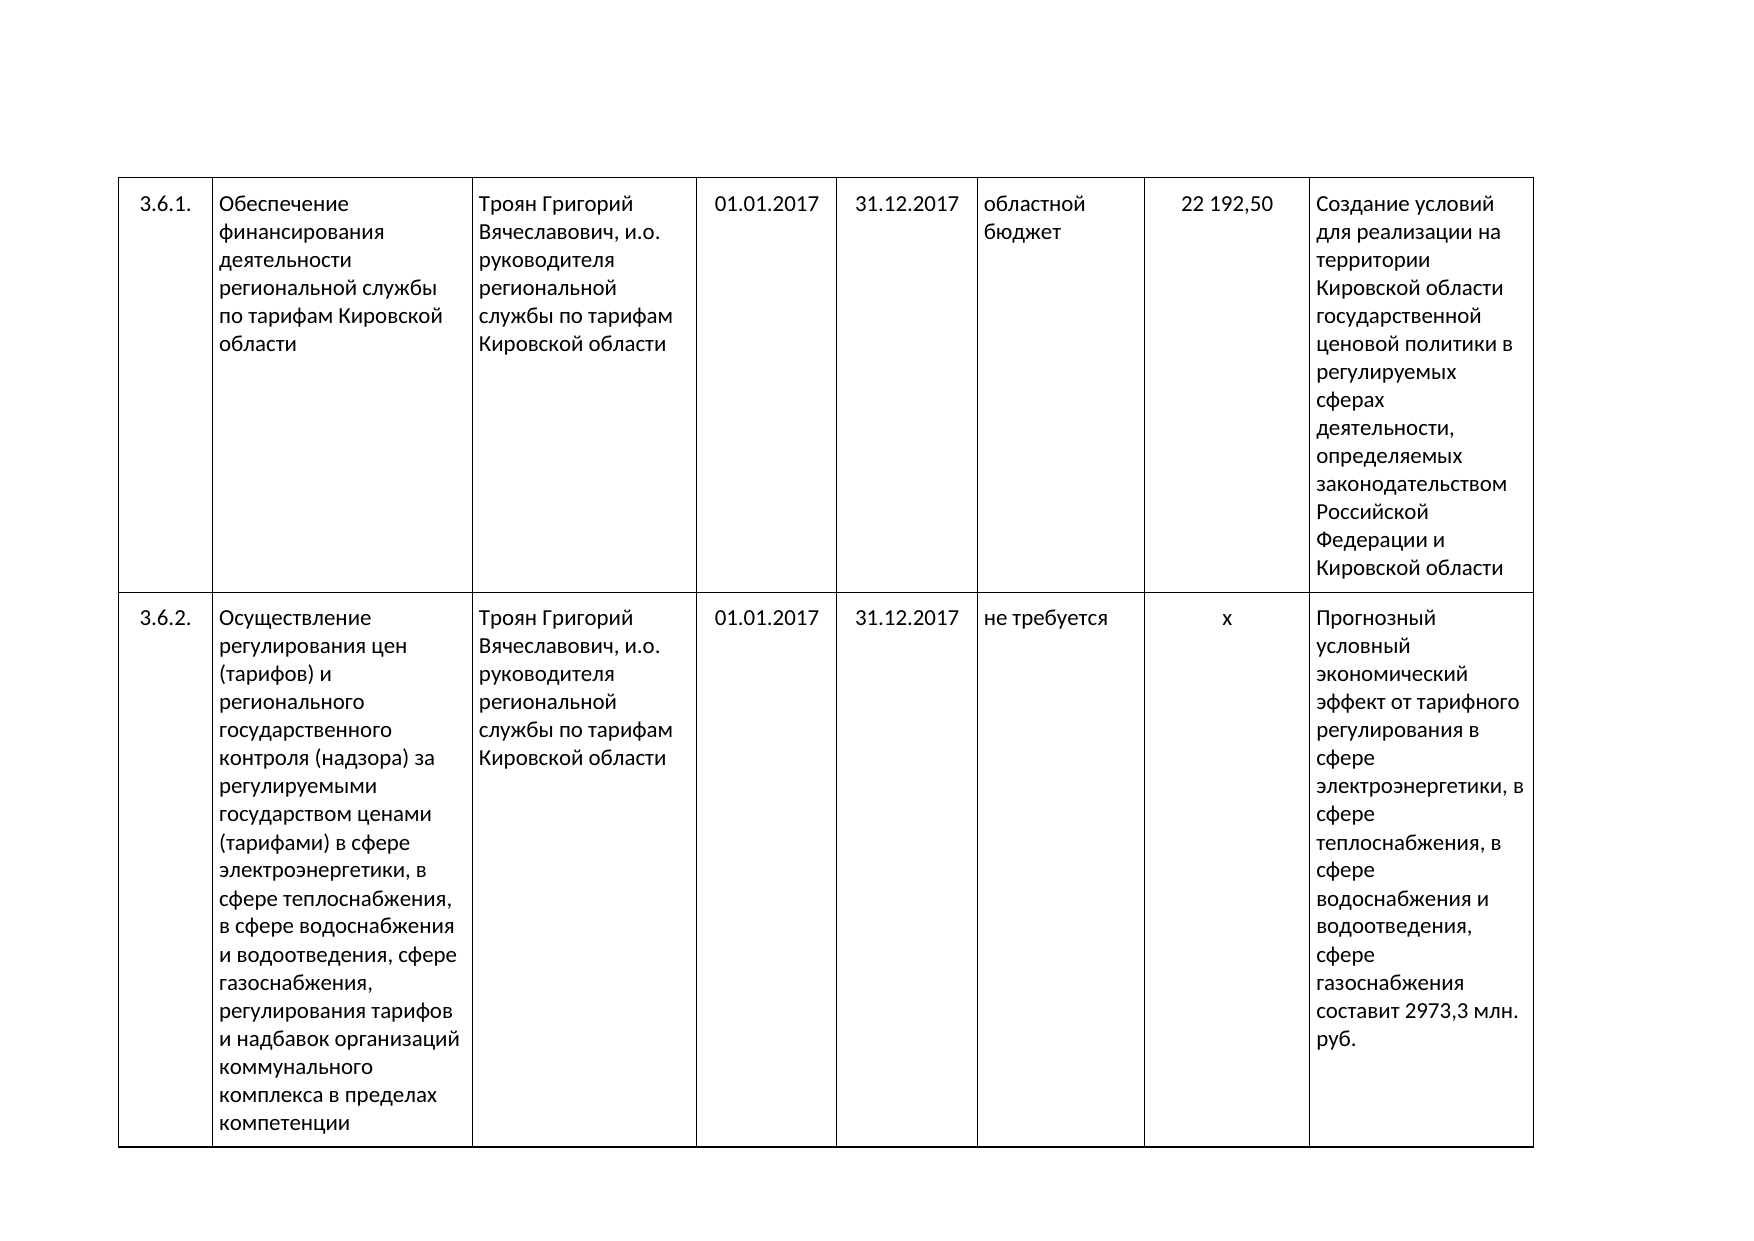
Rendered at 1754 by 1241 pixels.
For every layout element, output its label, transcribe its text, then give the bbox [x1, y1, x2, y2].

table_cell областной бюджет [978, 178, 1144, 592]
table_cell Обеспечение финансирования деятельности региональной службы по тарифам Кировской области [213, 178, 472, 592]
table_cell 01.01.2017 [697, 593, 836, 1146]
table_cell Создание условий для реализации на территории Кировской области государственной ценовой политики в регулируемых сферах деятельности, определяемых законодательством Российской Федерации и Кировской области [1310, 178, 1533, 592]
table_cell Осуществление регулирования цен (тарифов) и регионального государственного контроля (надзора) за регулируемыми государством ценами (тарифами) в сфере электроэнергетики, в сфере теплоснабжения, в сфере водоснабжения и водоотведения, сфере газоснабжения, регулирования тарифов и надбавок организаций коммунального комплекса в пределах компетенции [213, 593, 472, 1146]
table_cell 22 192,50 [1145, 178, 1309, 592]
table_cell 3.6.1. [119, 178, 212, 592]
table_cell Прогнозный условный экономический эффект от тарифного регулирования в сфере электроэнергетики, в сфере теплоснабжения, в сфере водоснабжения и водоотведения, сфере газоснабжения составит 2973,3 млн. руб. [1310, 593, 1533, 1146]
table_cell 31.12.2017 [837, 178, 977, 592]
table_cell 31.12.2017 [837, 593, 977, 1146]
table_cell не требуется [978, 593, 1144, 1146]
table_cell 01.01.2017 [697, 178, 836, 592]
table_cell x [1145, 593, 1309, 1146]
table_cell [473, 593, 696, 1146]
table_cell 3.6.2. [119, 593, 212, 1146]
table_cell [473, 178, 696, 592]
